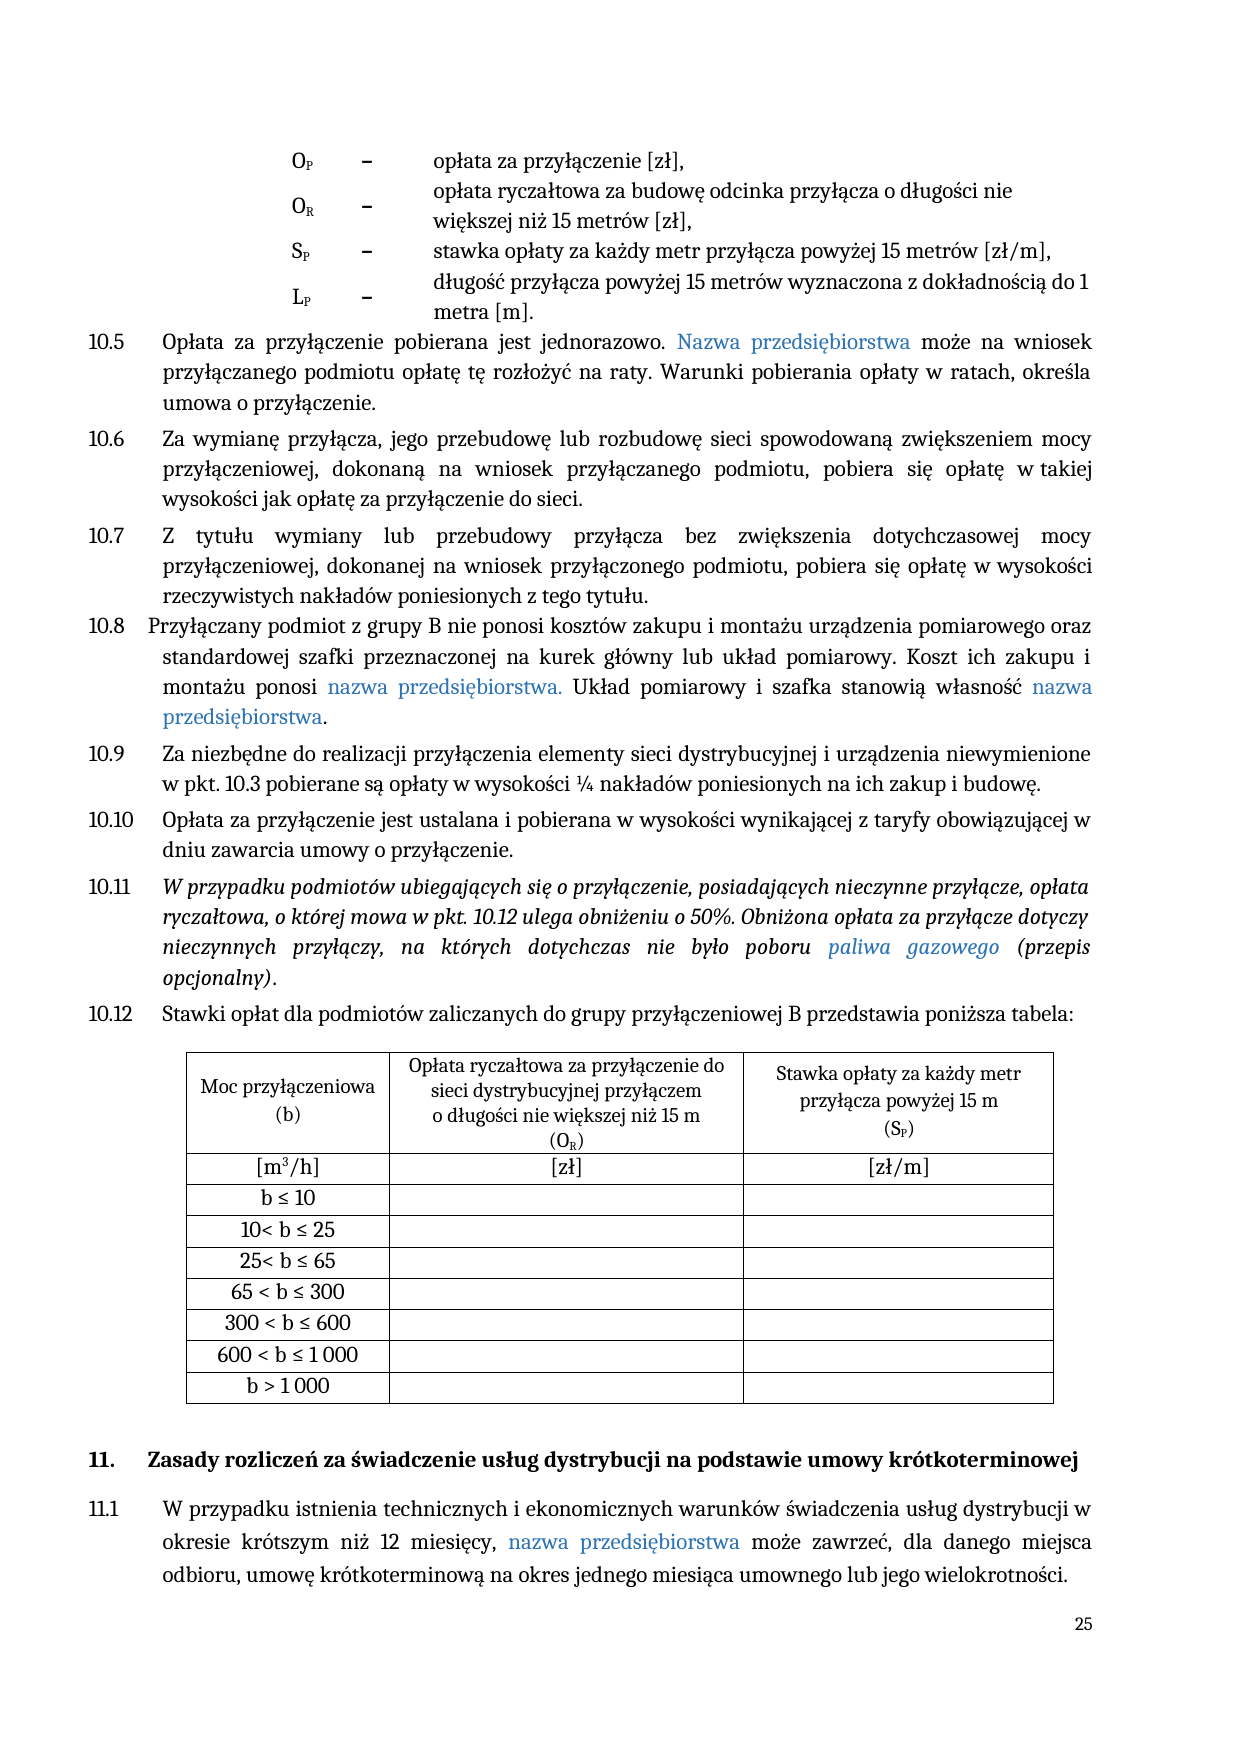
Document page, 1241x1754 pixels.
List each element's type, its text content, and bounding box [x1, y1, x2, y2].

subtitle 10.12 Stawki opłat dla podmiotów zaliczanych do grupy przyłączeniowej B przedstawia poniższa tabela: [88, 1001, 1093, 1027]
table_cell [390, 1185, 743, 1215]
table_cell [zł/m] [744, 1154, 1053, 1184]
table_cell – [350, 238, 422, 268]
table_cell 300 < b ≤ 600 [187, 1310, 389, 1340]
subtitle 10.9 Za niezbędne do realizacji przyłączenia elementy sieci dystrybucyjnej i urządzenia niewymienione w pkt. 10.3 pobierane są opłaty w wysokości ¼ nakładów poniesionych na ich zakup i budowę. [88, 740, 1093, 797]
subtitle Przyłączany podmiot z grupy B nie ponosi kosztów zakupu i montażu urządzenia pomiarowego oraz standardowej szafki przeznaczonej na kurek główny lub układ pomiarowy. Koszt ich zakupu i montażu ponosi nazwa przedsiębiorstwa. Układ pomiarowy i szafka stanowią własność nazwa przedsiębiorstwa. [88, 613, 1093, 730]
table_cell LP [281, 269, 350, 329]
subtitle 10.10 Opłata za przyłączenie jest ustalana i pobierana w wysokości wynikającej z taryfy obowiązującej w dniu zawarcia umowy o przyłączenie. [88, 807, 1093, 863]
subtitle 10.11 W przypadku podmiotów ubiegających się o przyłączenie, posiadających nieczynne przyłącze, opłata ryczałtowa, o której mowa w pkt. 10.12 ulega obniżeniu o 50%. Obniżona opłata za przyłącze dotyczy nieczynnych przyłączy, na których dotychczas nie było poboru paliwa gazowego (przepis opcjonalny). [88, 874, 1093, 991]
table_cell [744, 1185, 1053, 1215]
table_cell [744, 1373, 1053, 1403]
table_cell [744, 1341, 1053, 1372]
table_cell 25< b ≤ 65 [187, 1248, 389, 1278]
table_cell [390, 1341, 743, 1372]
table_cell SP [281, 238, 350, 268]
table_header – [350, 148, 422, 178]
table_cell [390, 1216, 743, 1247]
table_cell – [350, 178, 422, 238]
table_cell [390, 1279, 743, 1309]
subtitle 10.6 Za wymianę przyłącza, jego przebudowę lub rozbudowę sieci spowodowaną zwiększeniem mocy przyłączeniowej, dokonaną na wniosek przyłączanego podmiotu, pobiera się opłatę w takiej wysokości jak opłatę za przyłączenie do sieci. [88, 426, 1093, 512]
table_cell [zł] [390, 1154, 743, 1184]
table_cell [744, 1216, 1053, 1247]
subtitle 10.7 Z tytułu wymiany lub przebudowy przyłącza bez zwiększenia dotychczasowej mocy przyłączeniowej, dokonanej na wniosek przyłączonego podmiotu, pobiera się opłatę w wysokości rzeczywistych nakładów poniesionych z tego tytułu. [88, 523, 1093, 609]
table_header OP [281, 148, 350, 178]
table_cell [390, 1310, 743, 1340]
table_cell [390, 1373, 743, 1403]
list Zasady rozliczeń za świadczenie usług dystrybucji na podstawie umowy krótkoterminowej [88, 1447, 1093, 1473]
table_cell [m3/h] [187, 1154, 389, 1184]
table_cell [390, 1248, 743, 1278]
table_cell b ≤ 10 [187, 1185, 389, 1215]
table_cell OR [281, 178, 350, 238]
table_header opłata za przyłączenie [zł], [422, 148, 1107, 178]
table_cell opłata ryczałtowa za budowę odcinka przyłącza o długości nie większej niż 15 metrów [zł], [422, 178, 1107, 238]
table_cell długość przyłącza powyżej 15 metrów wyznaczona z dokładnością do 1 metra [m]. [422, 269, 1107, 329]
table_cell 65 < b ≤ 300 [187, 1279, 389, 1309]
table_cell [744, 1279, 1053, 1309]
table_cell – [350, 269, 422, 329]
table_header Opłata ryczałtowa za przyłączenie do sieci dystrybucyjnej przyłączem o długości nie większej niż 15 m (OR) [390, 1053, 743, 1153]
table_cell 10< b ≤ 25 [187, 1216, 389, 1247]
table_cell stawka opłaty za każdy metr przyłącza powyżej 15 metrów [zł/m], [422, 238, 1107, 268]
table_cell b > 1 000 [187, 1373, 389, 1403]
table_cell 600 < b ≤ 1 000 [187, 1341, 389, 1372]
table_cell [744, 1310, 1053, 1340]
text 10.5 Opłata za przyłączenie pobierana jest jednorazowo. Nazwa przedsiębiorstwa może na wniosek przyłączanego podmiotu opłatę tę rozłożyć na raty. Warunki pobierania opłaty w ratach, określa umowa o przyłączenie. [88, 329, 1093, 416]
table_cell [744, 1248, 1053, 1278]
table_header Stawka opłaty za każdy metr przyłącza powyżej 15 m (SP) [744, 1053, 1053, 1153]
list 11.1 W przypadku istnienia technicznych i ekonomicznych warunków świadczenia usług dystrybucji w okresie krótszym niż 12 miesięcy, nazwa przedsiębiorstwa może zawrzeć, dla danego miejsca odbioru, umowę krótkoterminową na okres jednego miesiąca umownego lub jego wielokrotności. [88, 1489, 1093, 1589]
table_header Moc przyłączeniowa (b) [187, 1053, 389, 1153]
